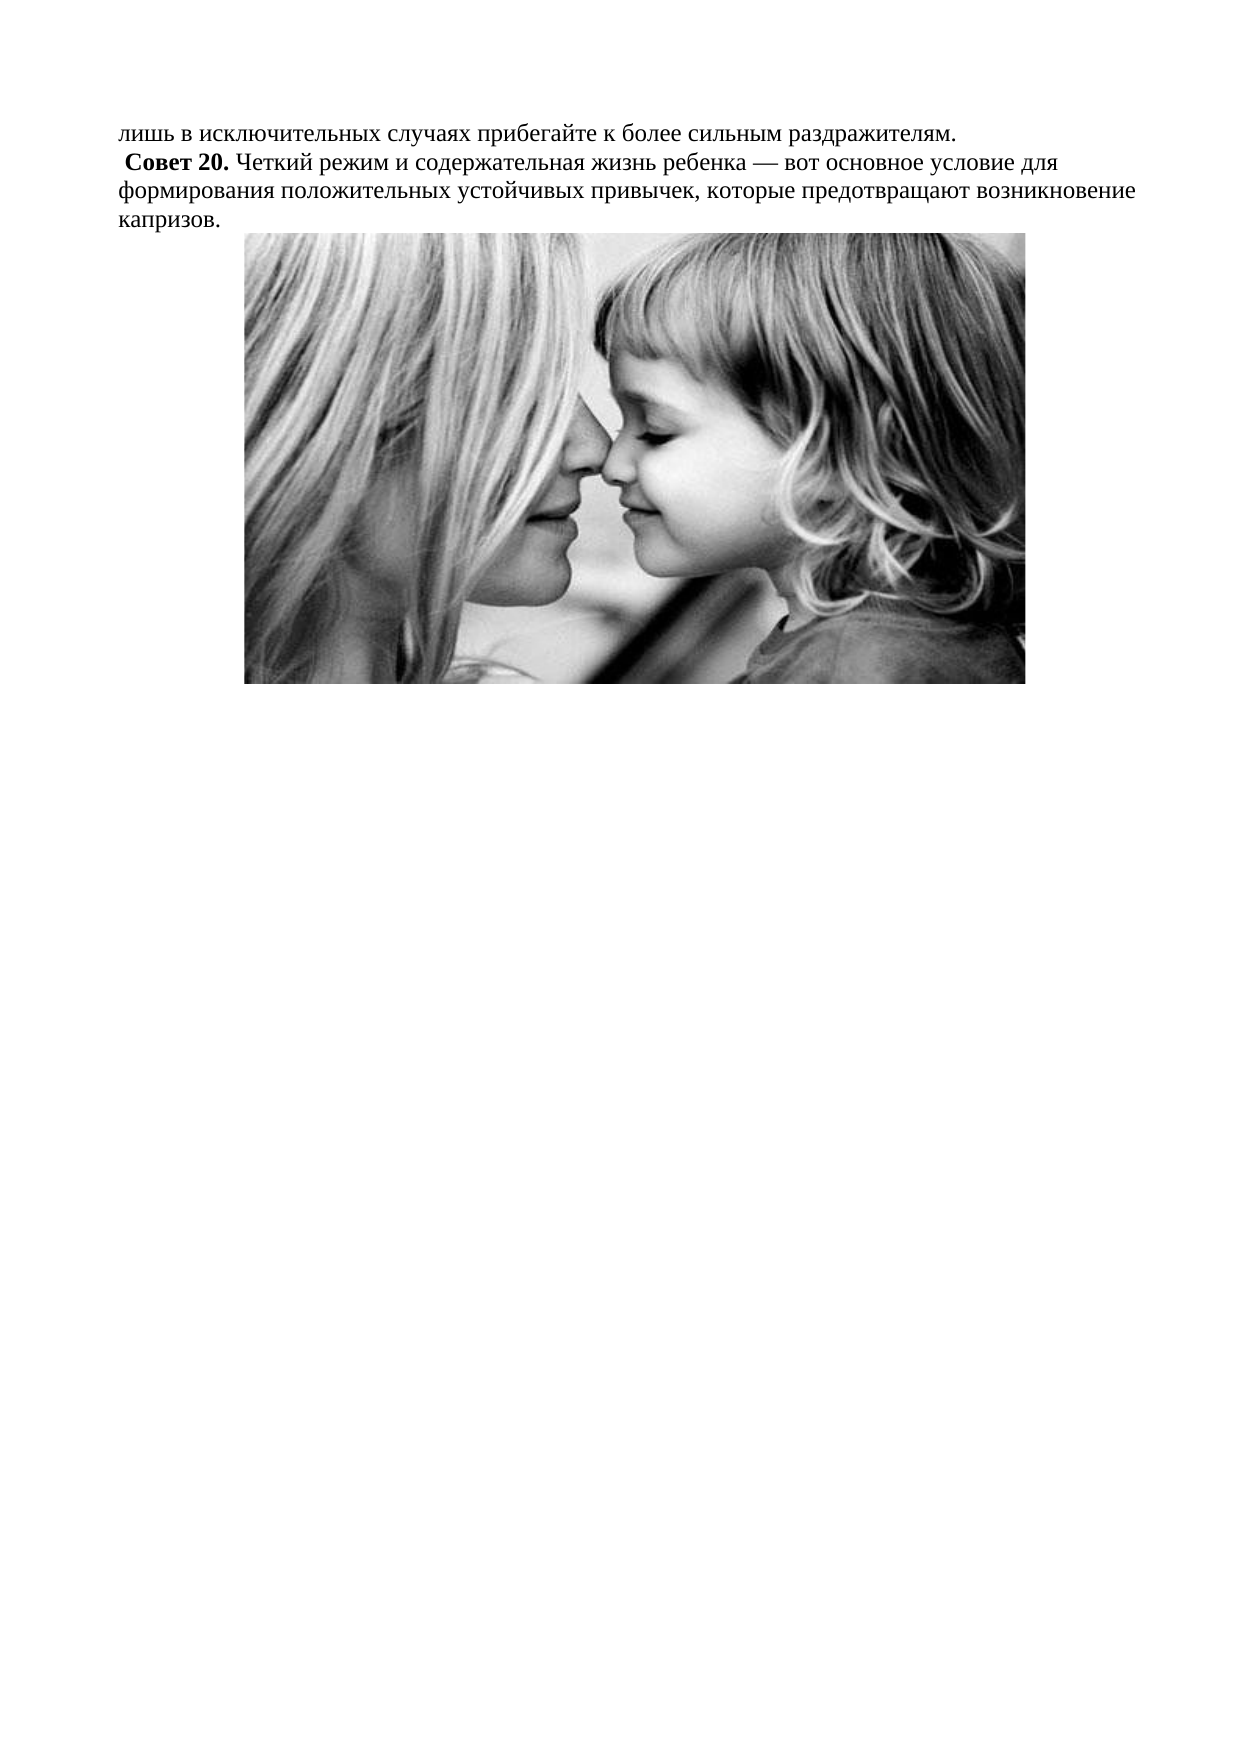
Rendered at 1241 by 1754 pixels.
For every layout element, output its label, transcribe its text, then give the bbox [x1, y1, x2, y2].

text Совет 20. Четкий режим и содержательная жизнь ребенка — вот основное условие для формирования положительных устойчивых привычек, которые предотвращают возникновение капризов. [118, 147, 1152, 233]
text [118, 118, 1152, 147]
picture [244, 233, 1026, 684]
